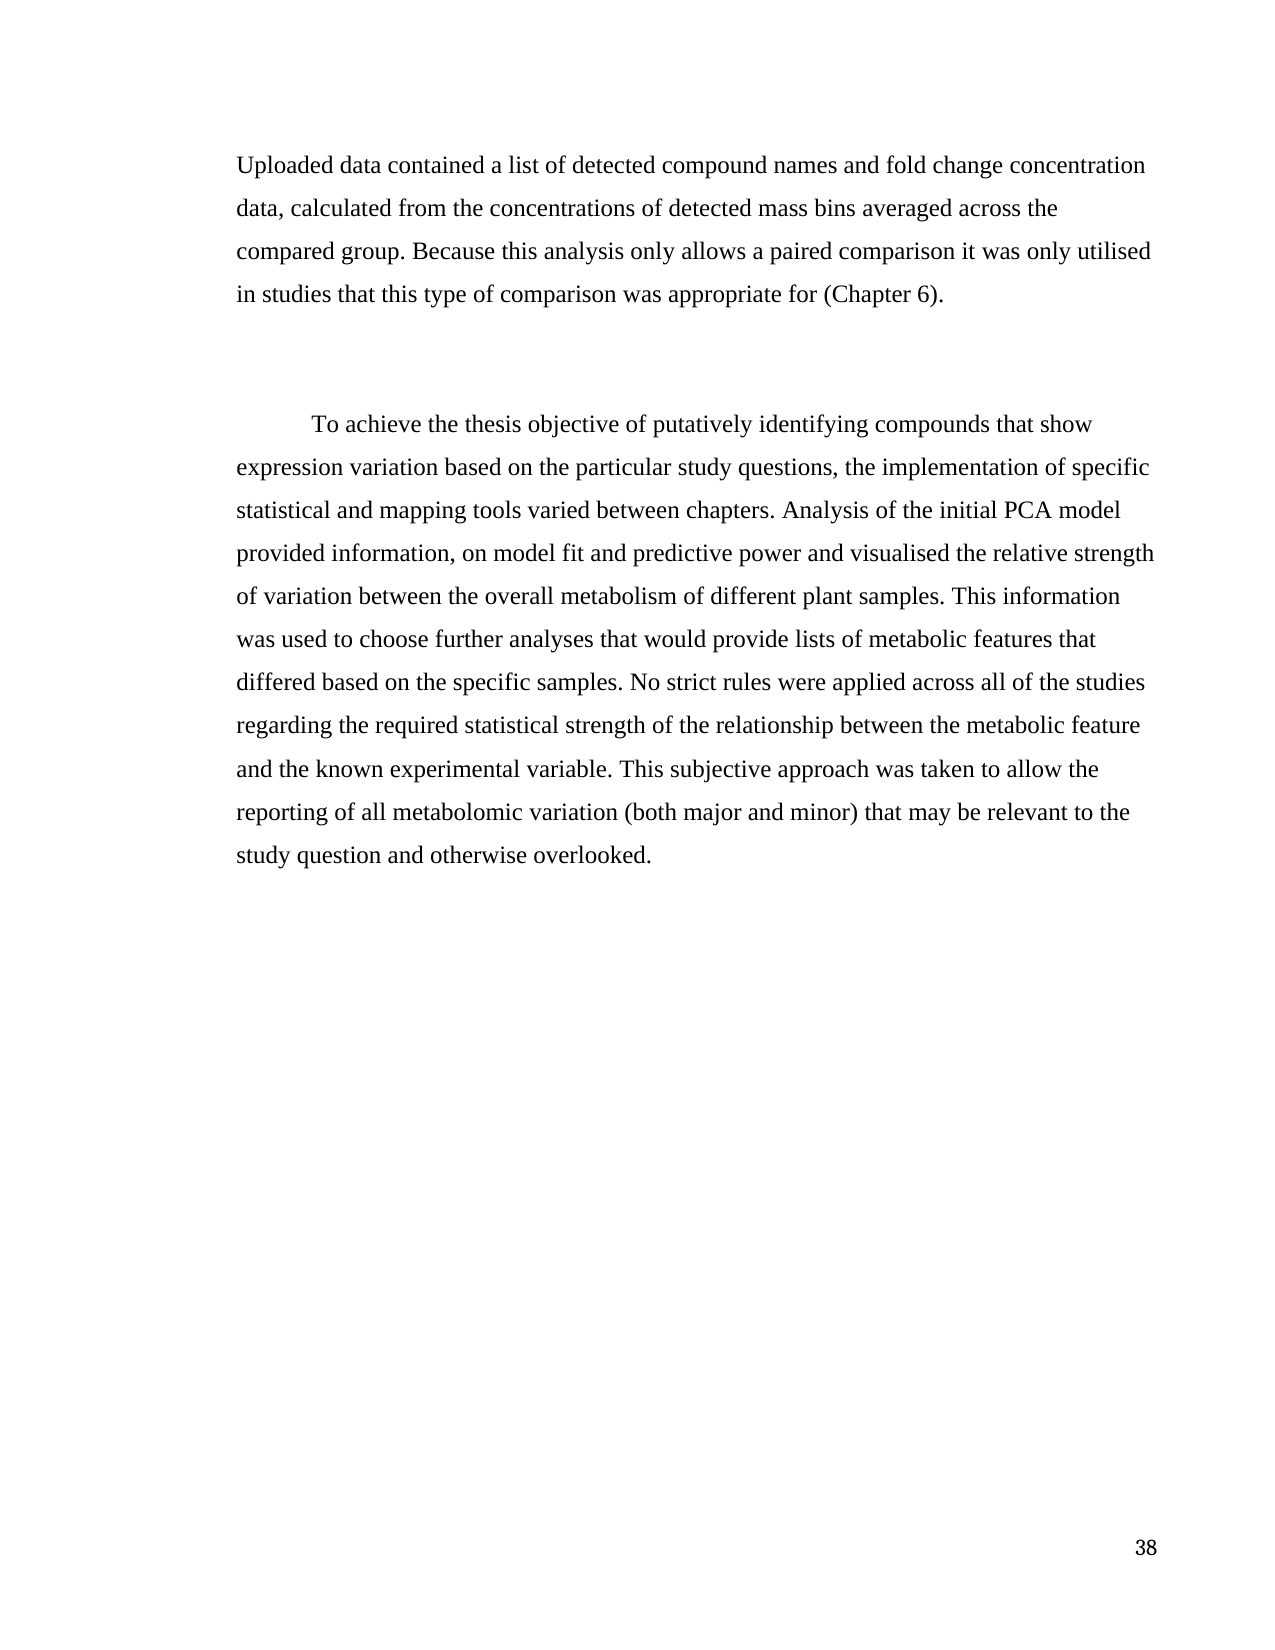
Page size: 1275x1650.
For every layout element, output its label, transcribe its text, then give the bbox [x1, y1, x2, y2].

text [236, 150, 1157, 308]
text To achieve the thesis objective of putatively identifying compounds that show expression variation based on the particular study questions, the implementation of specific statistical and mapping tools varied between chapters. Analysis of the initial PCA model provided information, on model fit and predictive power and visualised the relative strength of variation between the overall metabolism of different plant samples. This information was used to choose further analyses that would provide lists of metabolic features that differed based on the specific samples. No strict rules were applied across all of the studies regarding the required statistical strength of the relationship between the metabolic feature and the known experimental variable. This subjective approach was taken to allow the reporting of all metabolomic variation (both major and minor) that may be relevant to the study question and otherwise overlooked. [236, 409, 1157, 869]
